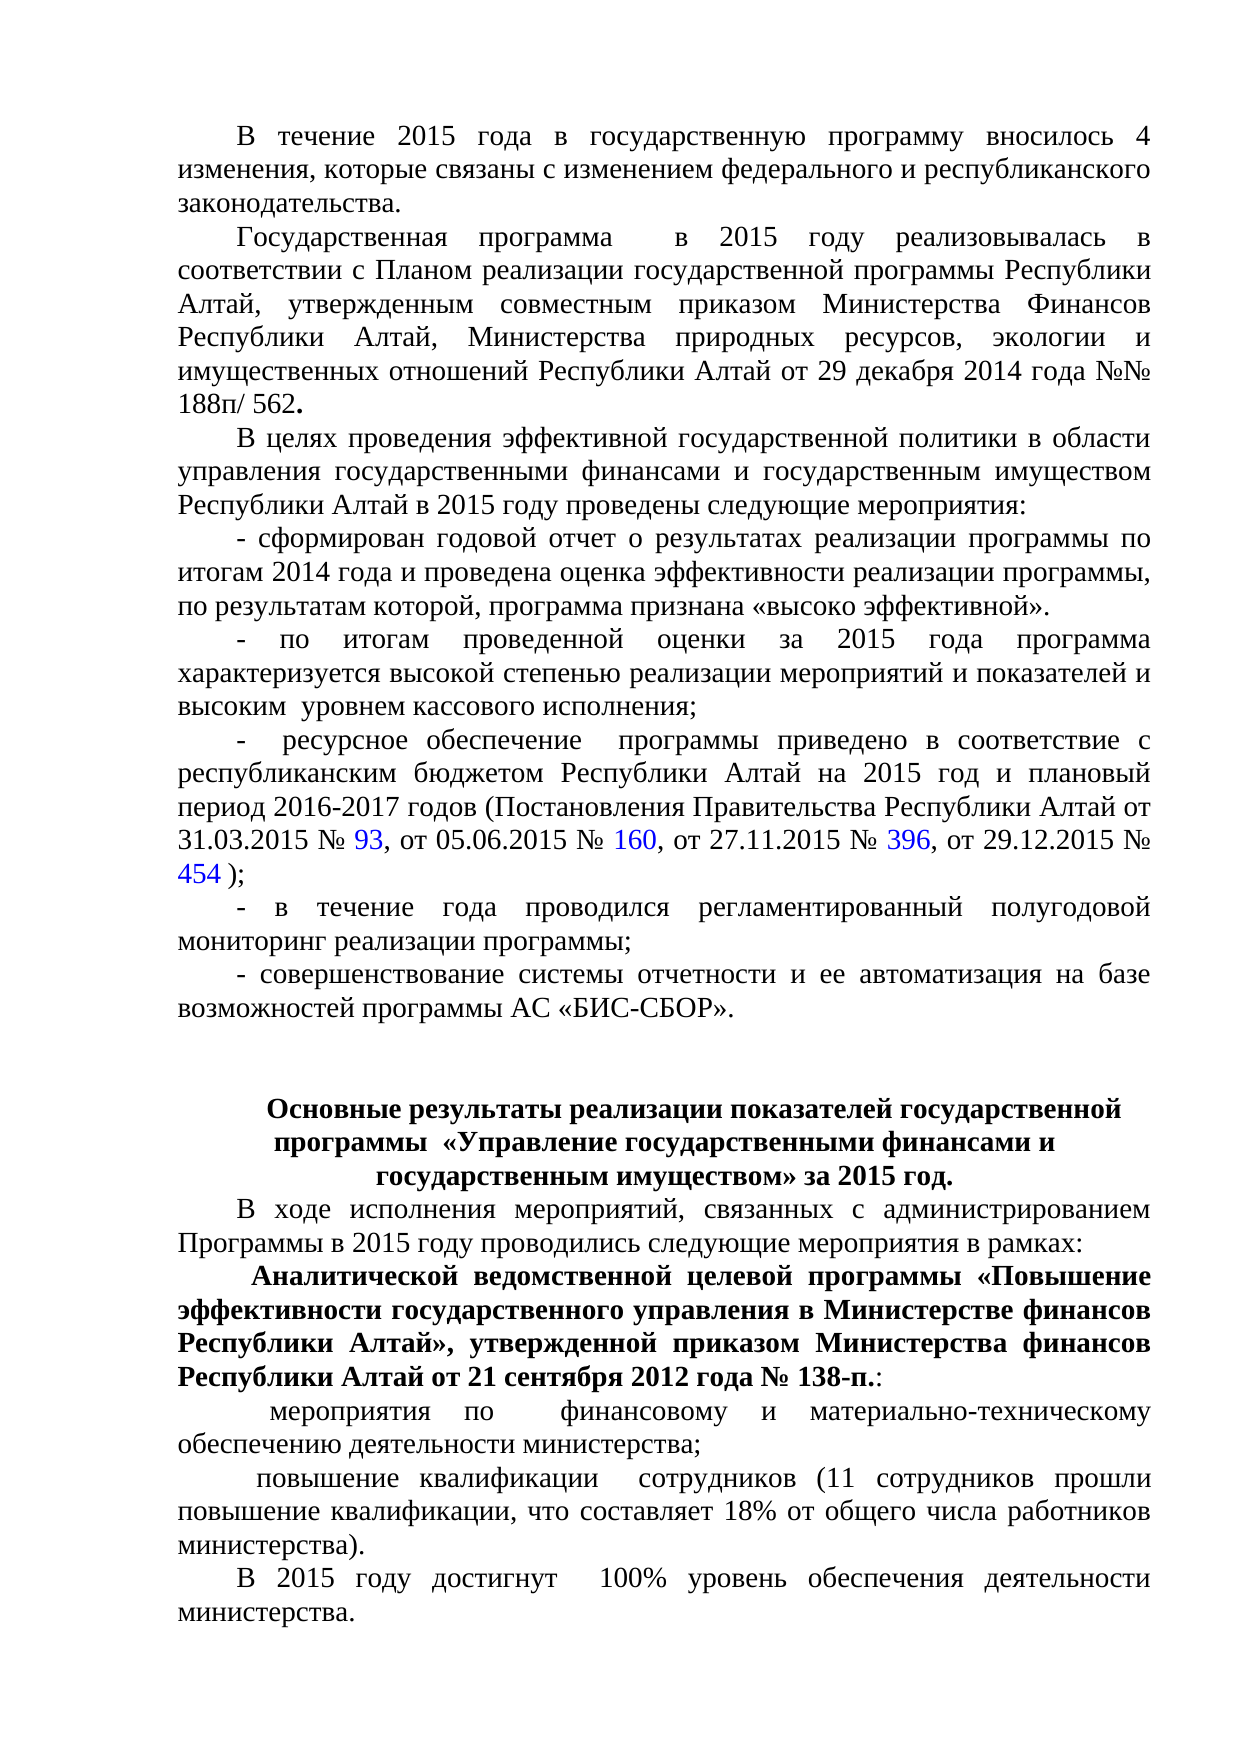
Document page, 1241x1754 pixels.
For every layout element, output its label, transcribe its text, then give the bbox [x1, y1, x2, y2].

text В ходе исполнения мероприятий, связанных с администрированием Программы в 2015 году проводились следующие мероприятия в рамках: [177, 1191, 1152, 1258]
text - сформирован годовой отчет о результатах реализации программы по итогам 2014 года и проведена оценка эффективности реализации программы, по результатам которой, программа признана «высоко эффективной». [177, 521, 1152, 621]
text - по итогам проведенной оценки за 2015 года программа характеризуется высокой степенью реализации мероприятий и показателей и высоким уровнем кассового исполнения; [177, 621, 1152, 722]
text В целях проведения эффективной государственной политики в области управления государственными финансами и государственным имуществом Республики Алтай в 2015 году проведены следующие мероприятия: [177, 420, 1152, 521]
text В течение 2015 года в государственную программу вносилось 4 изменения, которые связаны с изменением федерального и республиканского законодательства. [177, 118, 1152, 219]
text Основные результаты реализации показателей государственной программы «Управление государственными финансами и государственным имуществом» за 2015 год. [177, 1091, 1152, 1191]
text - ресурсное обеспечение программы приведено в соответствие с республиканским бюджетом Республики Алтай на 2015 год и плановый период 2016-2017 годов (Постановления Правительства Республики Алтай от 31.03.2015 № 93, от 05.06.2015 № 160, от 27.11.2015 № 396, от 29.12.2015 № 454 ); [177, 722, 1152, 889]
text В 2015 году достигнут 100% уровень обеспечения деятельности министерства. [177, 1560, 1152, 1627]
text Аналитической ведомственной целевой программы «Повышение эффективности государственного управления в Министерстве финансов Республики Алтай», утвержденной приказом Министерства финансов Республики Алтай от 21 сентября 2012 года № 138-п.: [177, 1258, 1152, 1393]
text повышение квалификации сотрудников (11 сотрудников прошли повышение квалификации, что составляет 18% от общего числа работников министерства). [177, 1460, 1152, 1560]
text - в течение года проводился регламентированный полугодовой мониторинг реализации программы; [177, 889, 1152, 957]
text мероприятия по финансовому и материально-техническому обеспечению деятельности министерства; [177, 1393, 1152, 1460]
text - совершенствование системы отчетности и ее автоматизация на базе возможностей программы АС «БИС-СБОР». [177, 957, 1152, 1024]
text Государственная программа в 2015 году реализовывалась в соответствии с Планом реализации государственной программы Республики Алтай, утвержденным совместным приказом Министерства Финансов Республики Алтай, Министерства природных ресурсов, экологии и имущественных отношений Республики Алтай от 29 декабря 2014 года №№ 188п/ 562. [177, 219, 1152, 420]
